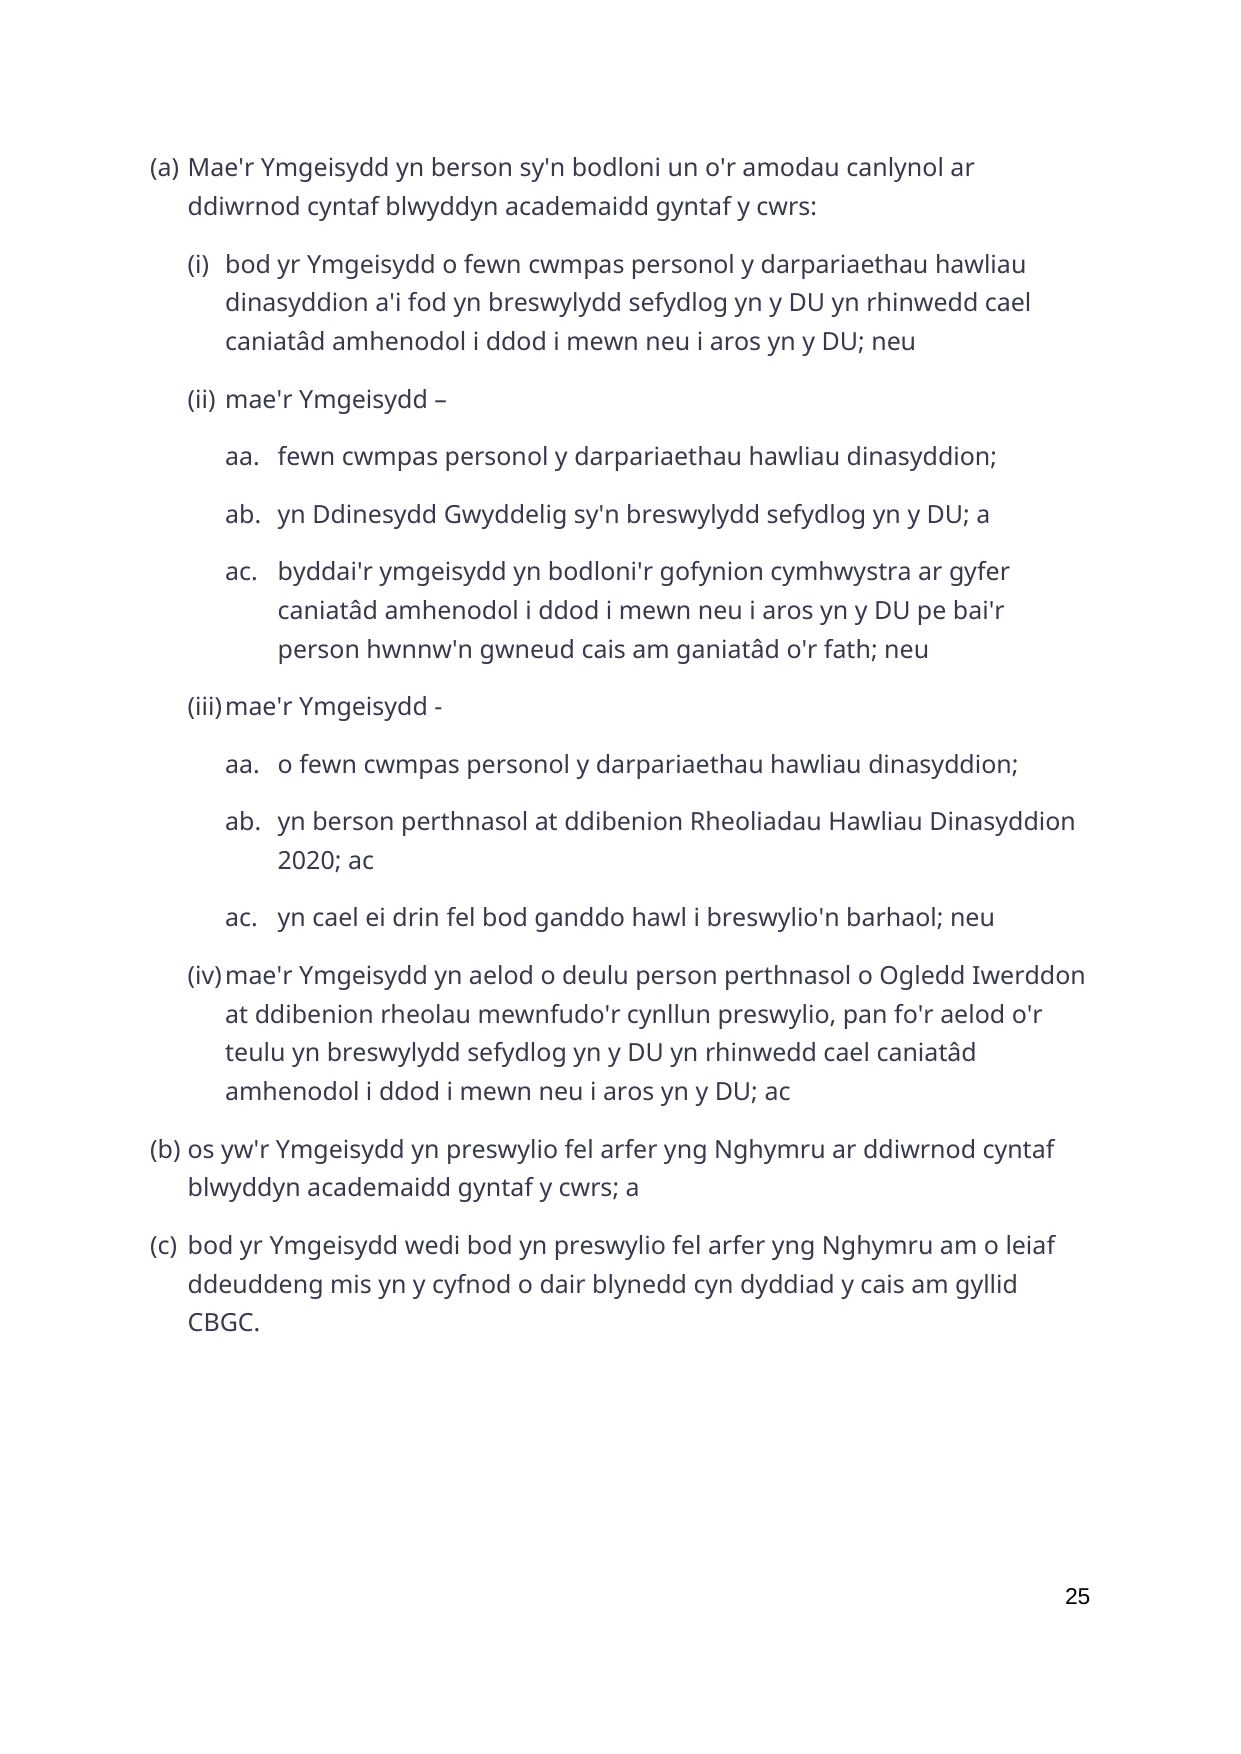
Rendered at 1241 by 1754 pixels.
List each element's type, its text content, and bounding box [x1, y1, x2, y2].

list o fewn cwmpas personol y darpariaethau hawliau dinasyddion; [225, 746, 1090, 780]
list bod yr Ymgeisydd o fewn cwmpas personol y darpariaethau hawliau dinasyddion a'i fod yn breswylydd sefydlog yn y DU yn rhinwedd cael caniatâd amhenodol i ddod i mewn neu i aros yn y DU; neu [187, 246, 1090, 358]
list yn cael ei drin fel bod ganddo hawl i breswylio'n barhaol; neu [225, 900, 1090, 934]
list os yw'r Ymgeisydd yn preswylio fel arfer yng Nghymru ar ddiwrnod cyntaf blwyddyn academaidd gyntaf y cwrs; a [150, 1131, 1090, 1204]
list yn berson perthnasol at ddibenion Rheoliadau Hawliau Dinasyddion 2020; ac [225, 804, 1090, 877]
list byddai'r ymgeisydd yn bodloni'r gofynion cymhwystra ar gyfer caniatâd amhenodol i ddod i mewn neu i aros yn y DU pe bai'r person hwnnw'n gwneud cais am ganiatâd o'r fath; neu [225, 554, 1090, 665]
list Mae'r Ymgeisydd yn berson sy'n bodloni un o'r amodau canlynol ar ddiwrnod cyntaf blwyddyn academaidd gyntaf y cwrs: [150, 150, 1090, 223]
list fewn cwmpas personol y darpariaethau hawliau dinasyddion; [225, 439, 1090, 473]
list mae'r Ymgeisydd - [187, 689, 1090, 723]
list mae'r Ymgeisydd – [187, 381, 1090, 415]
list bod yr Ymgeisydd wedi bod yn preswylio fel arfer yng Nghymru am o leiaf ddeuddeng mis yn y cyfnod o dair blynedd cyn dyddiad y cais am gyllid CBGC. [150, 1227, 1090, 1339]
list yn Ddinesydd Gwyddelig sy'n breswylydd sefydlog yn y DU; a [225, 496, 1090, 530]
list mae'r Ymgeisydd yn aelod o deulu person perthnasol o Ogledd Iwerddon at ddibenion rheolau mewnfudo'r cynllun preswylio, pan fo'r aelod o'r teulu yn breswylydd sefydlog yn y DU yn rhinwedd cael caniatâd amhenodol i ddod i mewn neu i aros yn y DU; ac [187, 957, 1090, 1108]
